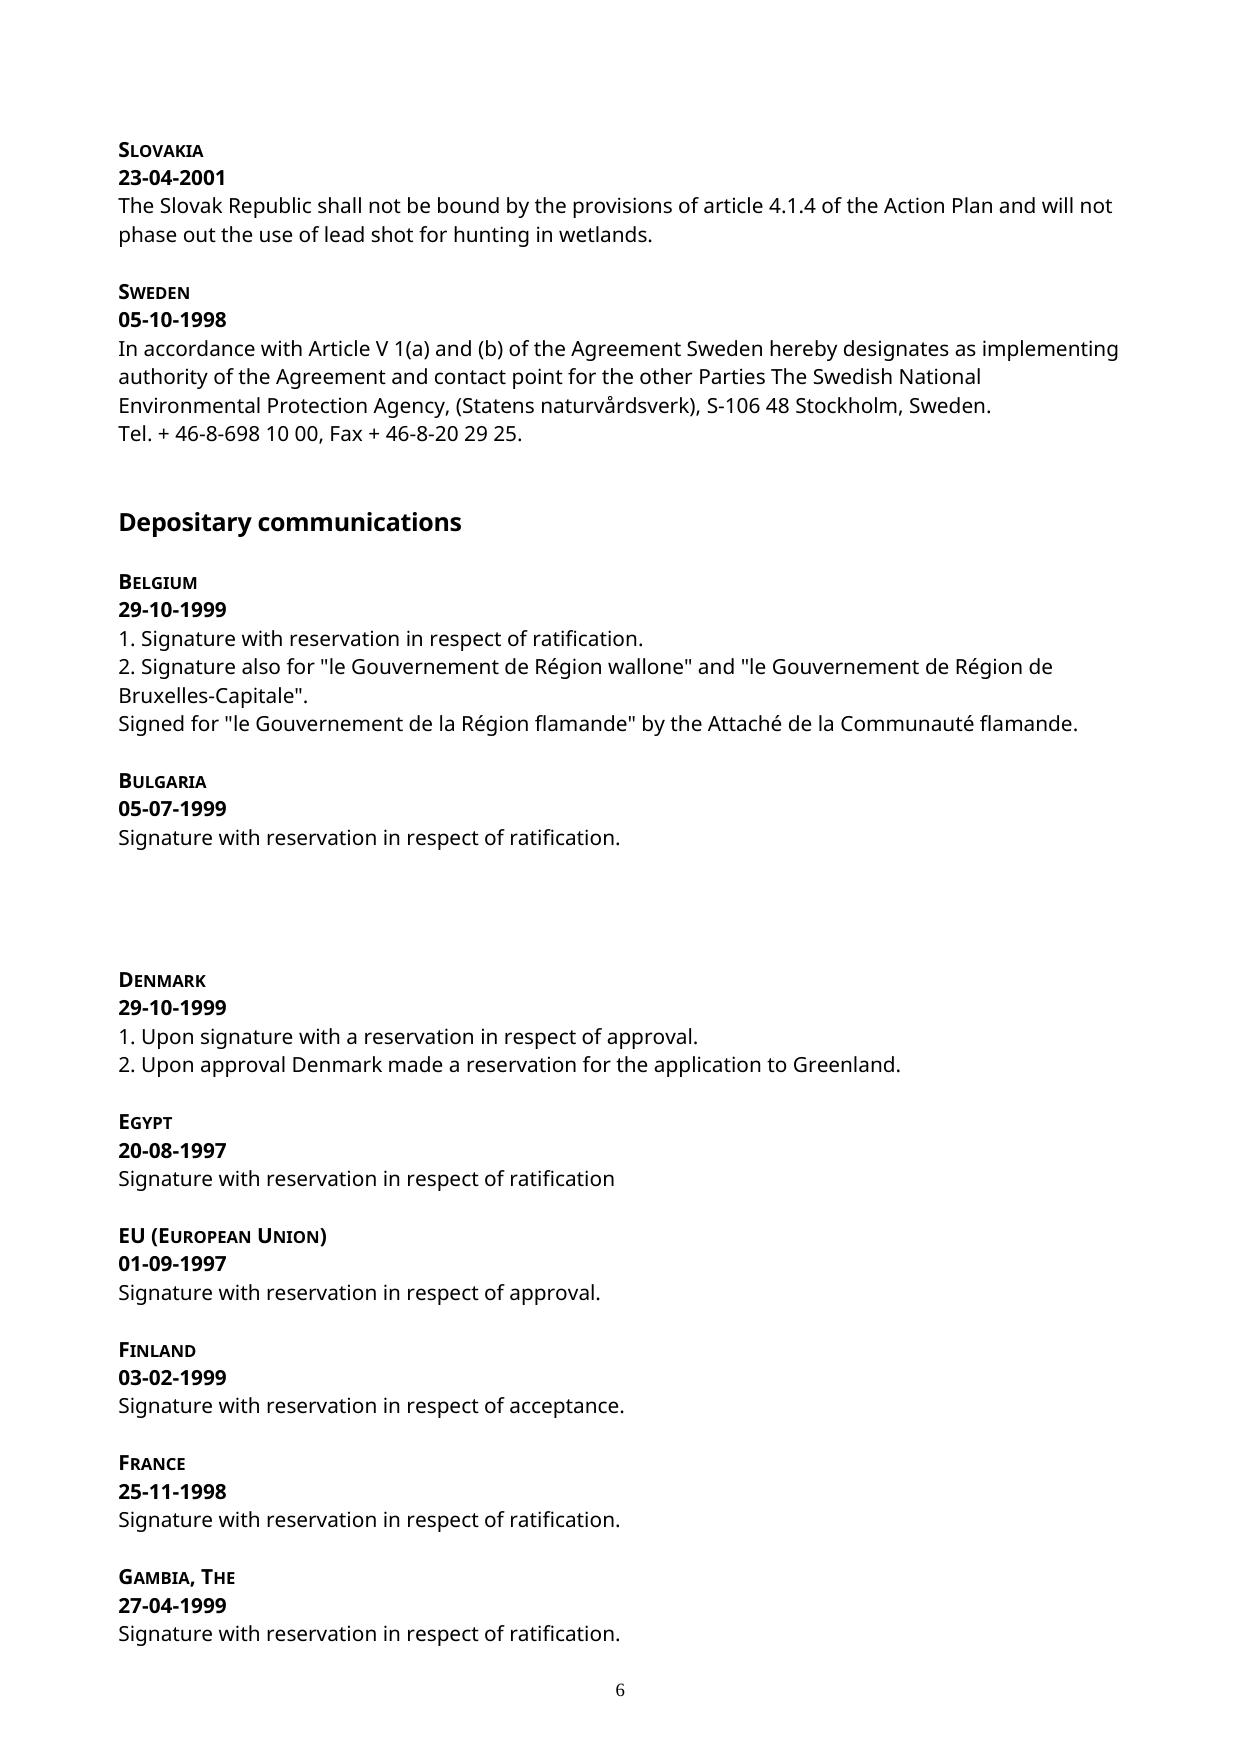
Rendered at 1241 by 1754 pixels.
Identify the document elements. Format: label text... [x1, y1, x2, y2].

text Depositary communications [118, 504, 1122, 538]
text Denmark [118, 965, 1122, 993]
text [118, 1505, 1122, 1534]
text 27-04-1999 [118, 1591, 1122, 1619]
text Signature with reservation in respect of approval. [118, 1278, 1122, 1306]
text Slovakia [118, 135, 1122, 163]
text Finland [118, 1335, 1122, 1363]
text Signed for "le Gouvernement de la Région flamande" by the Attaché de la Communauté flamande. [118, 709, 1122, 738]
text 20-08-1997 [118, 1136, 1122, 1164]
text 03-02-1999 [118, 1363, 1122, 1392]
text Egypt [118, 1107, 1122, 1136]
text 29-10-1999 [118, 595, 1122, 624]
text Signature with reservation in respect of ratification. [118, 823, 1122, 851]
text 1. Upon signature with a reservation in respect of approval. 2. Upon approval Denmark made a reservation for the application to Greenland. [118, 1022, 1122, 1079]
text 01-09-1997 [118, 1249, 1122, 1278]
text In accordance with Article V 1(a) and (b) of the Agreement Sweden hereby designates as implementing authority of the Agreement and contact point for the other Parties The Swedish National Environmental Protection Agency, (Statens naturvårdsverk), S-106 48 Stockholm, Sweden. Tel. + 46-8-698 10 00, Fax + 46-8-20 29 25. [118, 334, 1122, 448]
text France [118, 1448, 1122, 1477]
text Signature with reservation in respect of ratification [118, 1164, 1122, 1193]
text Sweden [118, 277, 1122, 305]
text 25-11-1998 [118, 1477, 1122, 1505]
text Belgium [118, 567, 1122, 595]
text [118, 1619, 1122, 1648]
text EU (European Union) [118, 1221, 1122, 1249]
text Gambia, The [118, 1562, 1122, 1591]
text 23-04-2001 [118, 163, 1122, 192]
text 1. Signature with reservation in respect of ratification. 2. Signature also for "le Gouvernement de Région wallone" and "le Gouvernement de Région de Bruxelles-Capitale". [118, 624, 1122, 709]
text Signature with reservation in respect of acceptance. [118, 1392, 1122, 1420]
text Bulgaria [118, 766, 1122, 794]
text The Slovak Republic shall not be bound by the provisions of article 4.1.4 of the Action Plan and will not phase out the use of lead shot for hunting in wetlands. [118, 192, 1122, 248]
text 05-10-1998 [118, 305, 1122, 334]
text 29-10-1999 [118, 993, 1122, 1022]
text 05-07-1999 [118, 794, 1122, 823]
